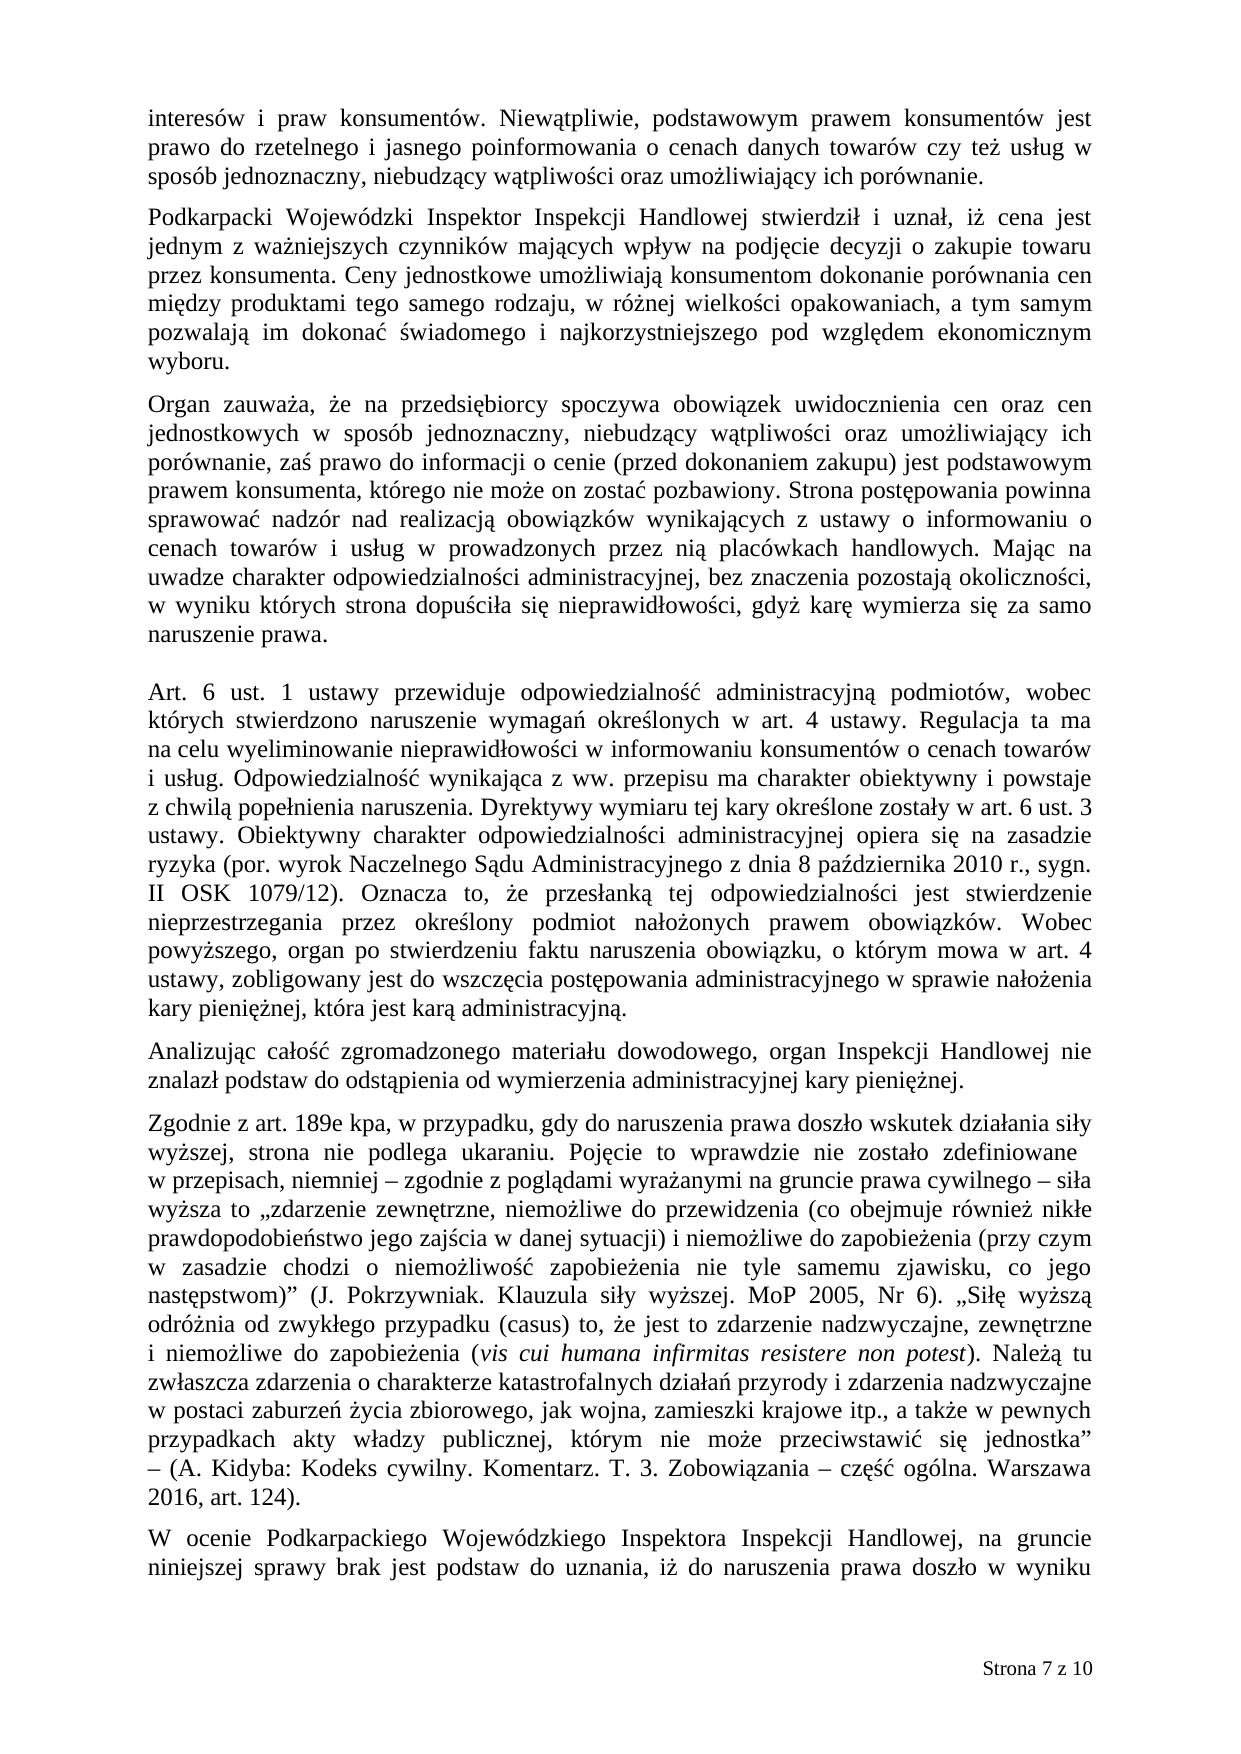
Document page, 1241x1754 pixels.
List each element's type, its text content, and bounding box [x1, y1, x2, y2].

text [148, 1523, 1093, 1580]
text Podkarpacki Wojewódzki Inspektor Inspekcji Handlowej stwierdził i uznał, iż cena jest jednym z ważniejszych czynników mających wpływ na podjęcie decyzji o zakupie towaru przez konsumenta. Ceny jednostkowe umożliwiają konsumentom dokonanie porównania cen między produktami tego samego rodzaju, w różnej wielkości opakowaniach, a tym samym pozwalają im dokonać świadomego i najkorzystniejszego pod względem ekonomicznym wyboru. [148, 202, 1093, 375]
text Zgodnie z art. 189e kpa, w przypadku, gdy do naruszenia prawa doszło wskutek działania siły wyższej, strona nie podlega ukaraniu. Pojęcie to wprawdzie nie zostało zdefiniowane w przepisach, niemniej – zgodnie z poglądami wyrażanymi na gruncie prawa cywilnego – siła wyższa to „zdarzenie zewnętrzne, niemożliwe do przewidzenia (co obejmuje również nikłe prawdopodobieństwo jego zajścia w danej sytuacji) i niemożliwe do zapobieżenia (przy czym w zasadzie chodzi o niemożliwość zapobieżenia nie tyle samemu zjawisku, co jego następstwom)” (J. Pokrzywniak. Klauzula siły wyższej. MoP 2005, Nr 6). „Siłę wyższą odróżnia od zwykłego przypadku (casus) to, że jest to zdarzenie nadzwyczajne, zewnętrzne i niemożliwe do zapobieżenia (vis cui humana infirmitas resistere non potest). Należą tu zwłaszcza zdarzenia o charakterze katastrofalnych działań przyrody i zdarzenia nadzwyczajne w postaci zaburzeń życia zbiorowego, jak wojna, zamieszki krajowe itp., a także w pewnych przypadkach akty władzy publicznej, którym nie może przeciwstawić się jednostka” – (A. Kidyba: Kodeks cywilny. Komentarz. T. 3. Zobowiązania – część ogólna. Warszawa 2016, art. 124). [148, 1108, 1093, 1510]
text Art. 6 ust. 1 ustawy przewiduje odpowiedzialność administracyjną podmiotów, wobec których stwierdzono naruszenie wymagań określonych w art. 4 ustawy. Regulacja ta ma na celu wyeliminowanie nieprawidłowości w informowaniu konsumentów o cenach towarów i usług. Odpowiedzialność wynikająca z ww. przepisu ma charakter obiektywny i powstaje z chwilą popełnienia naruszenia. Dyrektywy wymiaru tej kary określone zostały w art. 6 ust. 3 ustawy. Obiektywny charakter odpowiedzialności administracyjnej opiera się na zasadzie ryzyka (por. wyrok Naczelnego Sądu Administracyjnego z dnia 8 października 2010 r., sygn. II OSK 1079/12). Oznacza to, że przesłanką tej odpowiedzialności jest stwierdzenie nieprzestrzegania przez określony podmiot nałożonych prawem obowiązków. Wobec powyższego, organ po stwierdzeniu faktu naruszenia obowiązku, o którym mowa w art. 4 ustawy, zobligowany jest do wszczęcia postępowania administracyjnego w sprawie nałożenia kary pieniężnej, która jest karą administracyjną. [148, 677, 1093, 1022]
text Analizując całość zgromadzonego materiału dowodowego, organ Inspekcji Handlowej nie znalazł podstaw do odstąpienia od wymierzenia administracyjnej kary pieniężnej. [148, 1036, 1093, 1093]
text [148, 103, 1093, 190]
text Organ zauważa, że na przedsiębiorcy spoczywa obowiązek uwidocznienia cen oraz cen jednostkowych w sposób jednoznaczny, niebudzący wątpliwości oraz umożliwiający ich porównanie, zaś prawo do informacji o cenie (przed dokonaniem zakupu) jest podstawowym prawem konsumenta, którego nie może on zostać pozbawiony. Strona postępowania powinna sprawować nadzór nad realizacją obowiązków wynikających z ustawy o informowaniu o cenach towarów i usług w prowadzonych przez nią placówkach handlowych. Mając na uwadze charakter odpowiedzialności administracyjnej, bez znaczenia pozostają okoliczności, w wyniku których strona dopuściła się nieprawidłowości, gdyż karę wymierza się za samo naruszenie prawa. [148, 389, 1093, 648]
